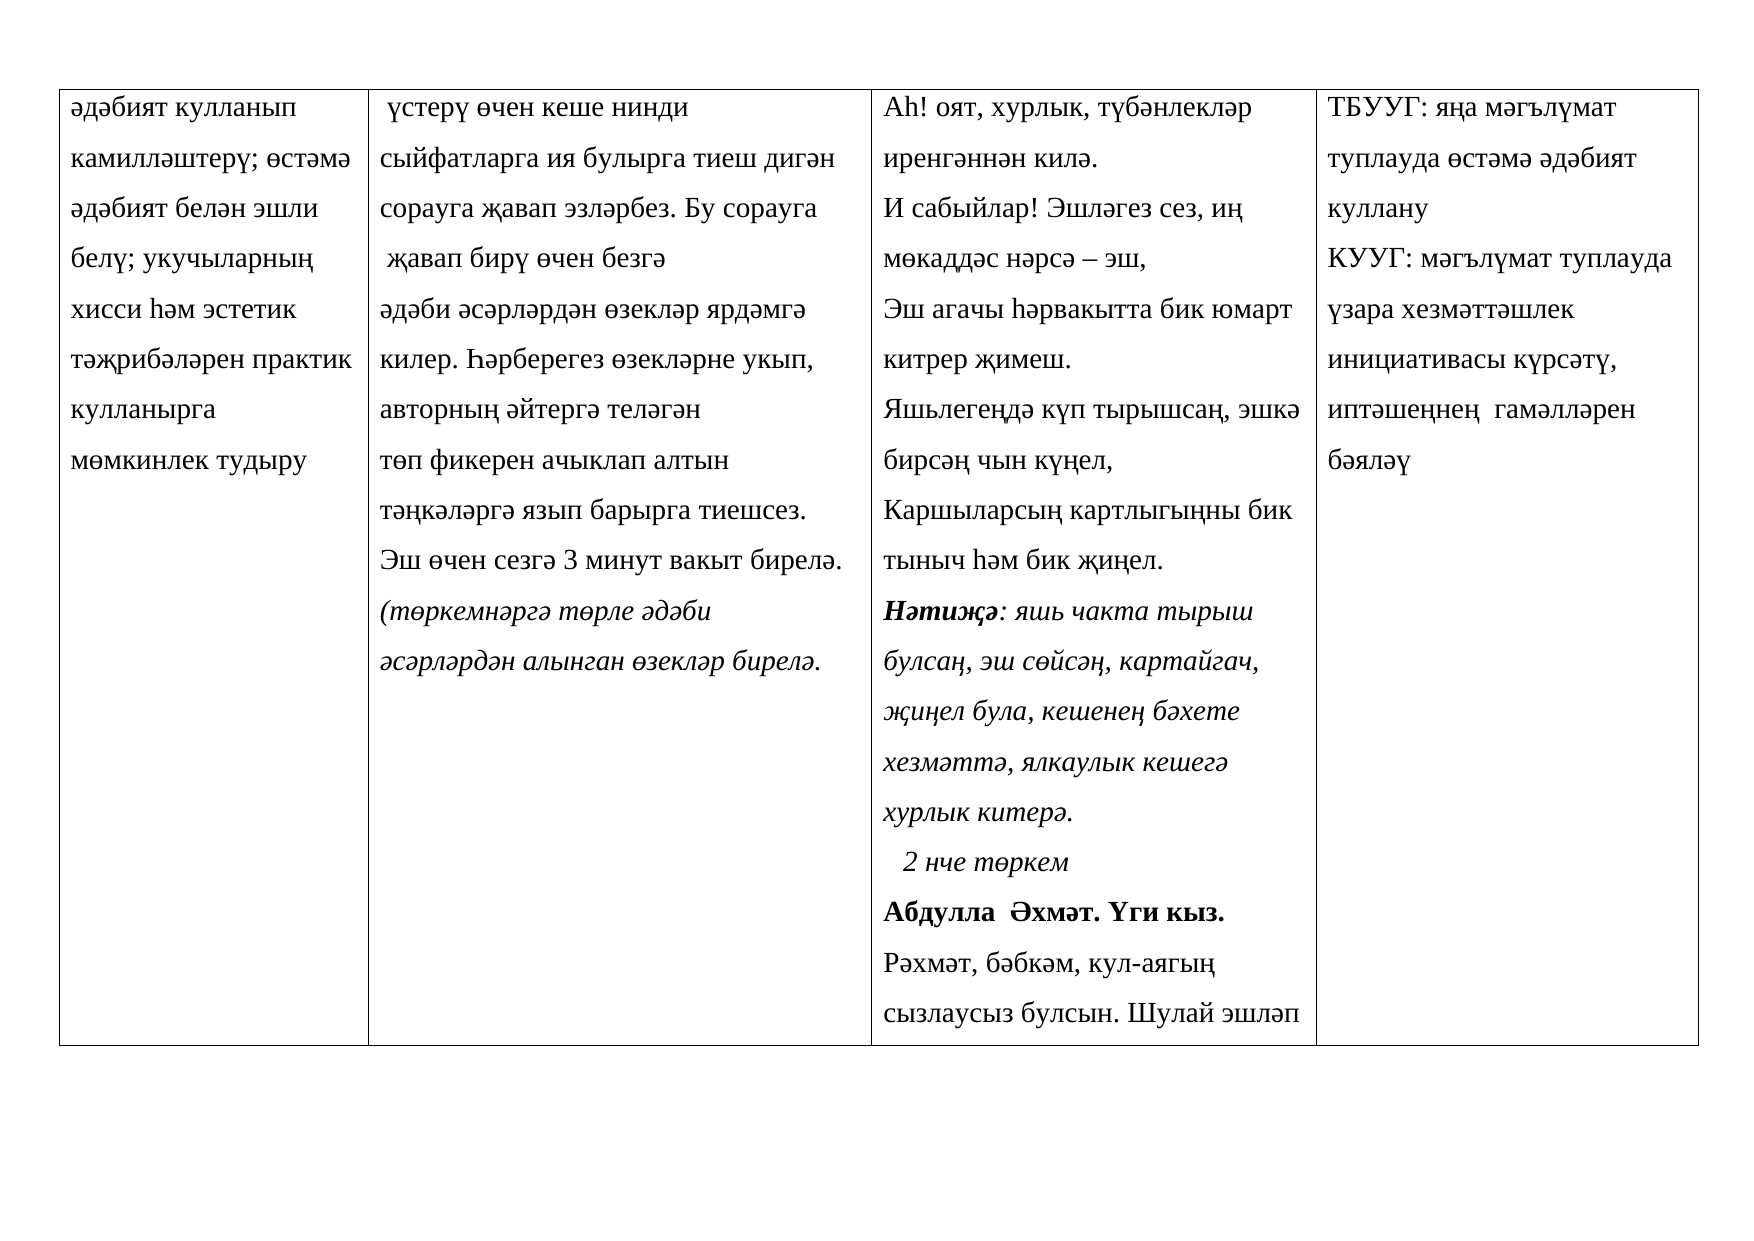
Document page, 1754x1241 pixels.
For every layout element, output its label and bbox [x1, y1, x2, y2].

table_cell [60, 90, 368, 1045]
table_cell [369, 90, 871, 1045]
table_cell [872, 90, 1316, 1045]
table_cell [1317, 90, 1698, 1045]
